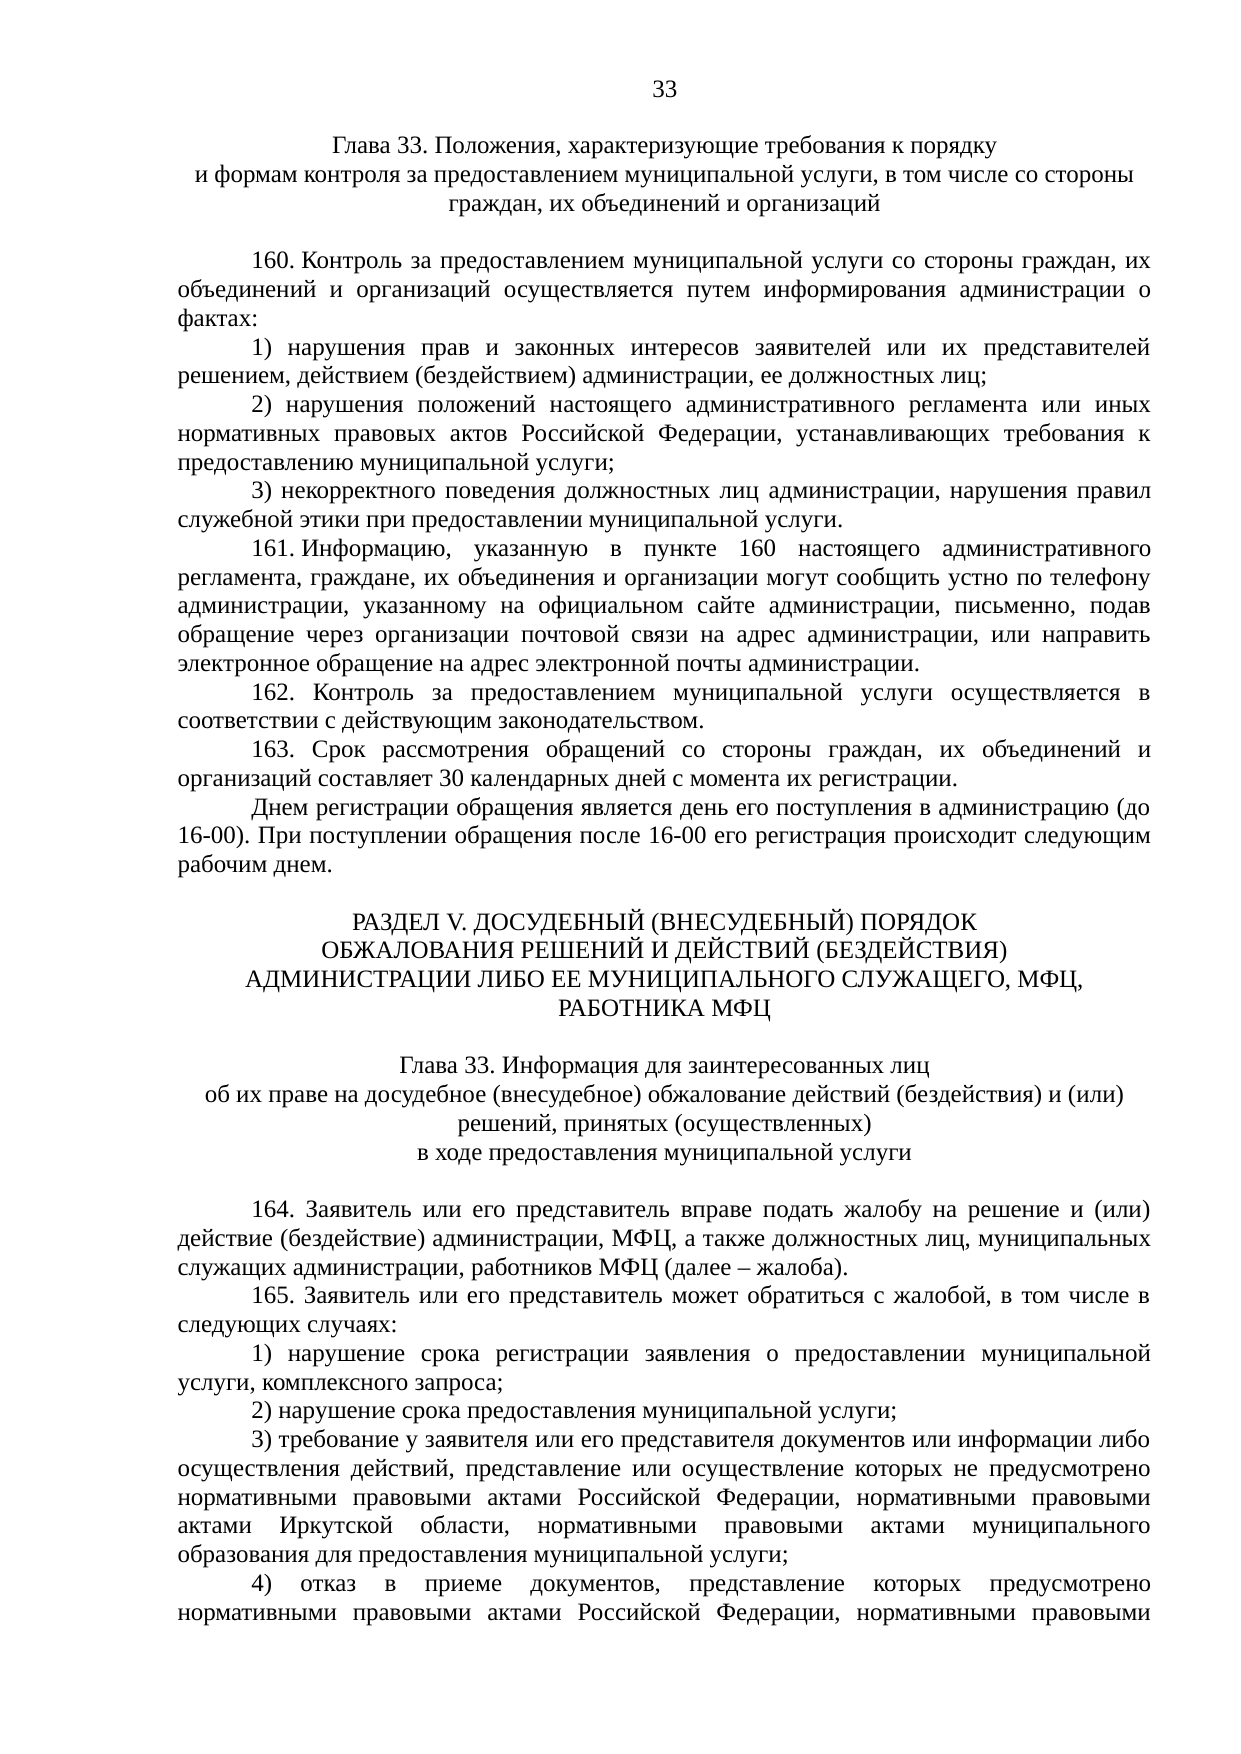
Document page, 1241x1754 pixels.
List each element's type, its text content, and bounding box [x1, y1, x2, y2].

text 2) нарушения положений настоящего административного регламента или иных нормативных правовых актов Российской Федерации, устанавливающих требования к предоставлению муниципальной услуги; [177, 389, 1152, 476]
text 2) нарушение срока предоставления муниципальной услуги; [177, 1396, 1152, 1424]
text 163. Срок рассмотрения обращений со стороны граждан, их объединений и организаций составляет 30 календарных дней с момента их регистрации. [177, 734, 1152, 792]
text 164. Заявитель или его представитель вправе подать жалобу на решение и (или) действие (бездействие) администрации, МФЦ, а также должностных лиц, муниципальных служащих администрации, работников МФЦ (далее – жалоба). [177, 1194, 1152, 1281]
text 3) некорректного поведения должностных лиц администрации, нарушения правил служебной этики при предоставлении муниципальной услуги. [177, 476, 1152, 533]
text 165. Заявитель или его представитель может обратиться с жалобой, в том числе в следующих случаях: [177, 1281, 1152, 1338]
text 1) нарушение срока регистрации заявления о предоставлении муниципальной услуги, комплексного запроса; [177, 1338, 1152, 1396]
text Днем регистрации обращения является день его поступления в администрацию (до 16-00). При поступлении обращения после 16-00 его регистрация происходит следующим рабочим днем. [177, 792, 1152, 878]
text РАЗДЕЛ V. ДОСУДЕБНЫЙ (ВНЕСУДЕБНЫЙ) ПОРЯДОК ОБЖАЛОВАНИЯ РЕШЕНИЙ И ДЕЙСТВИЙ (БЕЗДЕЙСТВИЯ) АДМИНИСТРАЦИИ ЛИБО ЕЕ МУНИЦИПАЛЬНОГО СЛУЖАЩЕГО, МФЦ, РАБОТНИКА МФЦ [177, 907, 1152, 1022]
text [177, 1568, 1152, 1626]
text 160. Контроль за предоставлением муниципальной услуги со стороны граждан, их объединений и организаций осуществляется путем информирования администрации о фактах: [177, 246, 1152, 332]
text 162. Контроль за предоставлением муниципальной услуги осуществляется в соответствии с действующим законодательством. [177, 677, 1152, 734]
text 161. Информацию, указанную в пункте 160 настоящего административного регламента, граждане, их объединения и организации могут сообщить устно по телефону администрации, указанному на официальном сайте администрации, письменно, подав обращение через организации почтовой связи на адрес администрации, или направить электронное обращение на адрес электронной почты администрации. [177, 533, 1152, 677]
text 1) нарушения прав и законных интересов заявителей или их представителей решением, действием (бездействием) администрации, ее должностных лиц; [177, 332, 1152, 389]
text Глава 33. Положения, характеризующие требования к порядку и формам контроля за предоставлением муниципальной услуги, в том числе со стороны граждан, их объединений и организаций [177, 131, 1152, 217]
text 3) требование у заявителя или его представителя документов или информации либо осуществления действий, представление или осуществление которых не предусмотрено нормативными правовыми актами Российской Федерации, нормативными правовыми актами Иркутской области, нормативными правовыми актами муниципального образования для предоставления муниципальной услуги; [177, 1424, 1152, 1568]
text Глава 33. Информация для заинтересованных лиц об их праве на досудебное (внесудебное) обжалование действий (бездействия) и (или) решений, принятых (осуществленных) в ходе предоставления муниципальной услуги [177, 1051, 1152, 1166]
